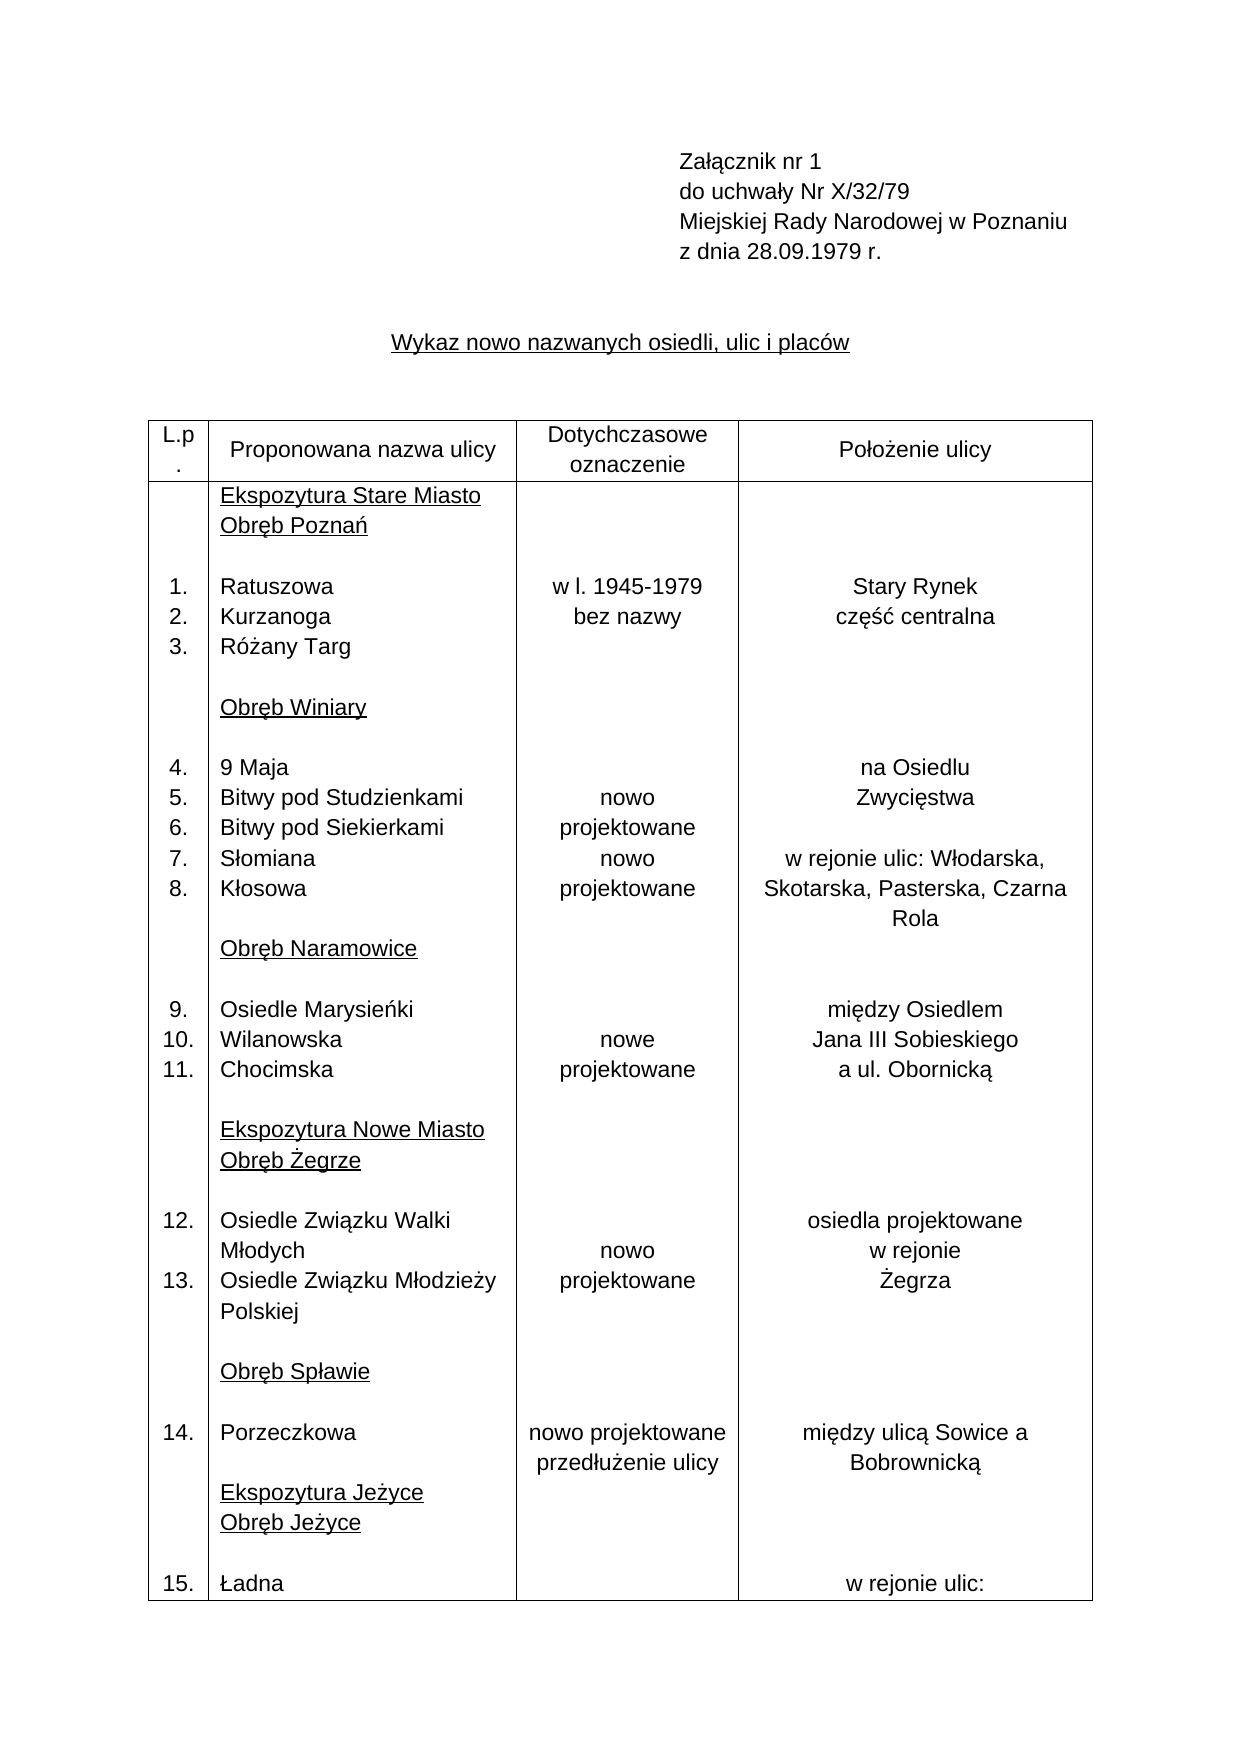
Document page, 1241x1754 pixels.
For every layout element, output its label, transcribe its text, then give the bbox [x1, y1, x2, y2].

text do uchwały Nr X/32/79 [148, 178, 1093, 204]
table_header L.p. [149, 421, 208, 481]
text Załącznik nr 1 [148, 148, 1093, 174]
table_header Położenie ulicy [739, 421, 1092, 481]
text Wykaz nowo nazwanych osiedli, ulic i placów [148, 329, 1093, 355]
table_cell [739, 482, 1092, 1600]
table_header Proponowana nazwa ulicy [209, 421, 516, 481]
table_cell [209, 482, 516, 1600]
text Miejskiej Rady Narodowej w Poznaniu [148, 208, 1093, 234]
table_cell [517, 482, 738, 1600]
table_header Dotychczasowe oznaczenie [517, 421, 738, 481]
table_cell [149, 482, 208, 1600]
text z dnia 28.09.1979 r. [148, 238, 1093, 264]
